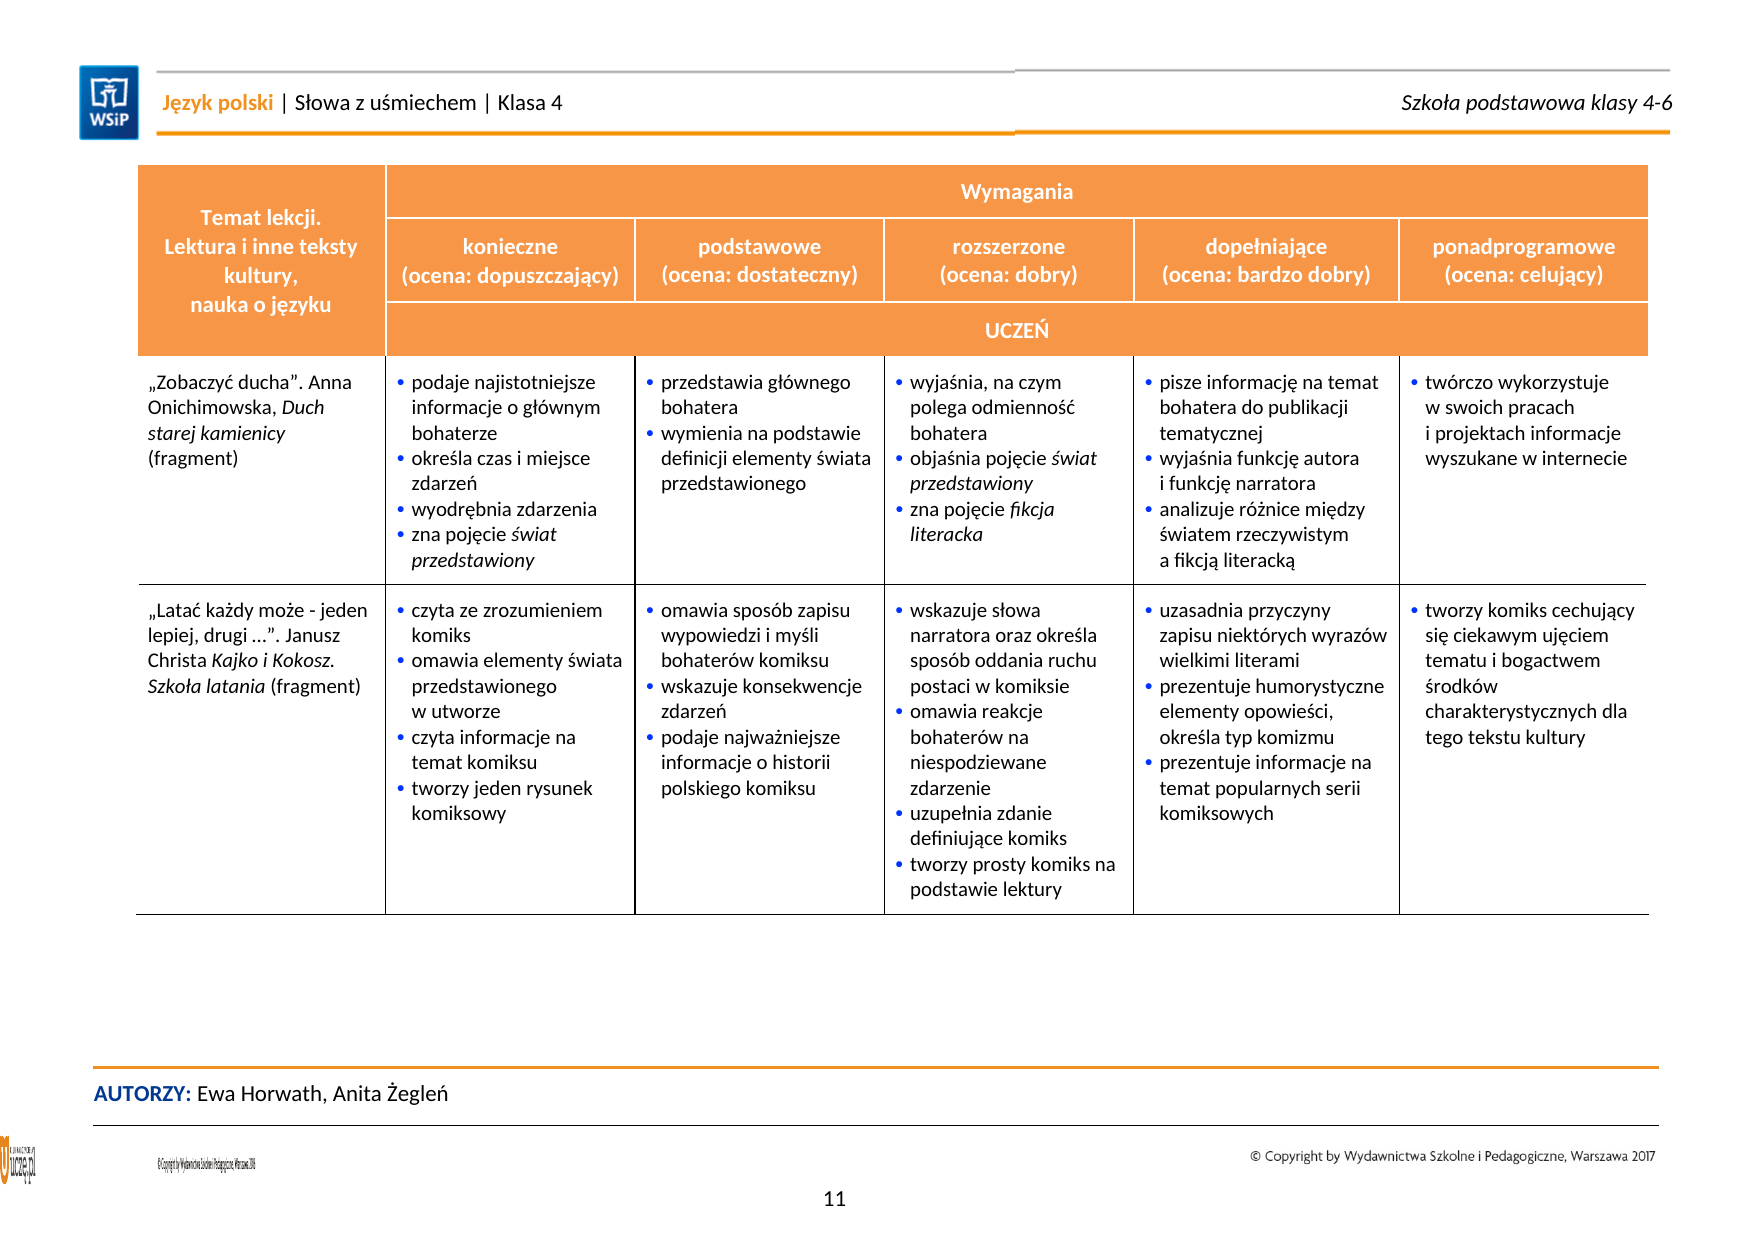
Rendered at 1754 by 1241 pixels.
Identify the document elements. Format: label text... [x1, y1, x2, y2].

table_cell dopełniające (ocena: bardzo dobry) [1135, 219, 1398, 301]
table_cell pisze informację na temat bohatera do publikacji tematycznej wyjaśnia funkcję autora i funkcję narratora analizuje różnice między światem rzeczywistym a fikcją literacką [1134, 358, 1399, 584]
table_cell podaje najistotniejsze informacje o głównym bohaterze określa czas i miejsce zdarzeń wyodrębnia zdarzenia zna pojęcie świat przedstawiony [386, 358, 634, 584]
picture [0, 6, 1671, 164]
table_header Wymagania [387, 165, 1648, 217]
table_cell przedstawia głównego bohatera wymienia na podstawie definicji elementy świata przedstawionego [636, 358, 884, 584]
table_cell „Zobaczyć ducha”. Anna Onichimowska, Duch starej kamienicy (fragment) [136, 358, 385, 584]
table_cell uzasadnia przyczyny zapisu niektórych wyrazów wielkimi literami prezentuje humorystyczne elementy opowieści, określa typ komizmu prezentuje informacje na temat popularnych serii komiksowych [1134, 585, 1399, 913]
table_cell tworzy komiks cechujący się ciekawym ujęciem tematu i bogactwem środków charakterystycznych dla tego tekstu kultury [1400, 584, 1648, 913]
table_cell „Latać każdy może - jeden lepiej, drugi …”. Janusz Christa Kajko i Kokosz. Szkoła latania (fragment) [136, 584, 385, 913]
table_cell UCZEŃ [387, 303, 1648, 356]
table_cell rozszerzone (ocena: dobry) [885, 219, 1133, 301]
table_cell ponadprogramowe (ocena: celujący) [1400, 219, 1648, 301]
table_cell czyta ze zrozumieniem komiks omawia elementy świata przedstawionego w utworze czyta informacje na temat komiksu tworzy jeden rysunek komiksowy [386, 585, 634, 913]
table_cell omawia sposób zapisu wypowiedzi i myśli bohaterów komiksu wskazuje konsekwencje zdarzeń podaje najważniejsze informacje o historii polskiego komiksu [636, 585, 884, 913]
table_cell wyjaśnia, na czym polega odmienność bohatera objaśnia pojęcie świat przedstawiony zna pojęcie fikcja literacka [885, 358, 1133, 584]
picture [1242, 1139, 1668, 1185]
table_cell wskazuje słowa narratora oraz określa sposób oddania ruchu postaci w komiksie omawia reakcje bohaterów na niespodziewane zdarzenie uzupełnia zdanie definiujące komiks tworzy prosty komiks na podstawie lektury [885, 585, 1133, 913]
table_header Temat lekcji. Lektura i inne teksty kultury, nauka o języku [138, 165, 385, 356]
table_cell konieczne (ocena: dopuszczający) [387, 219, 634, 301]
picture [1664, 102, 1670, 109]
table_cell twórczo wykorzystuje w swoich pracach i projektach informacje wyszukane w internecie [1400, 358, 1648, 584]
table_cell podstawowe (ocena: dostateczny) [636, 219, 883, 301]
